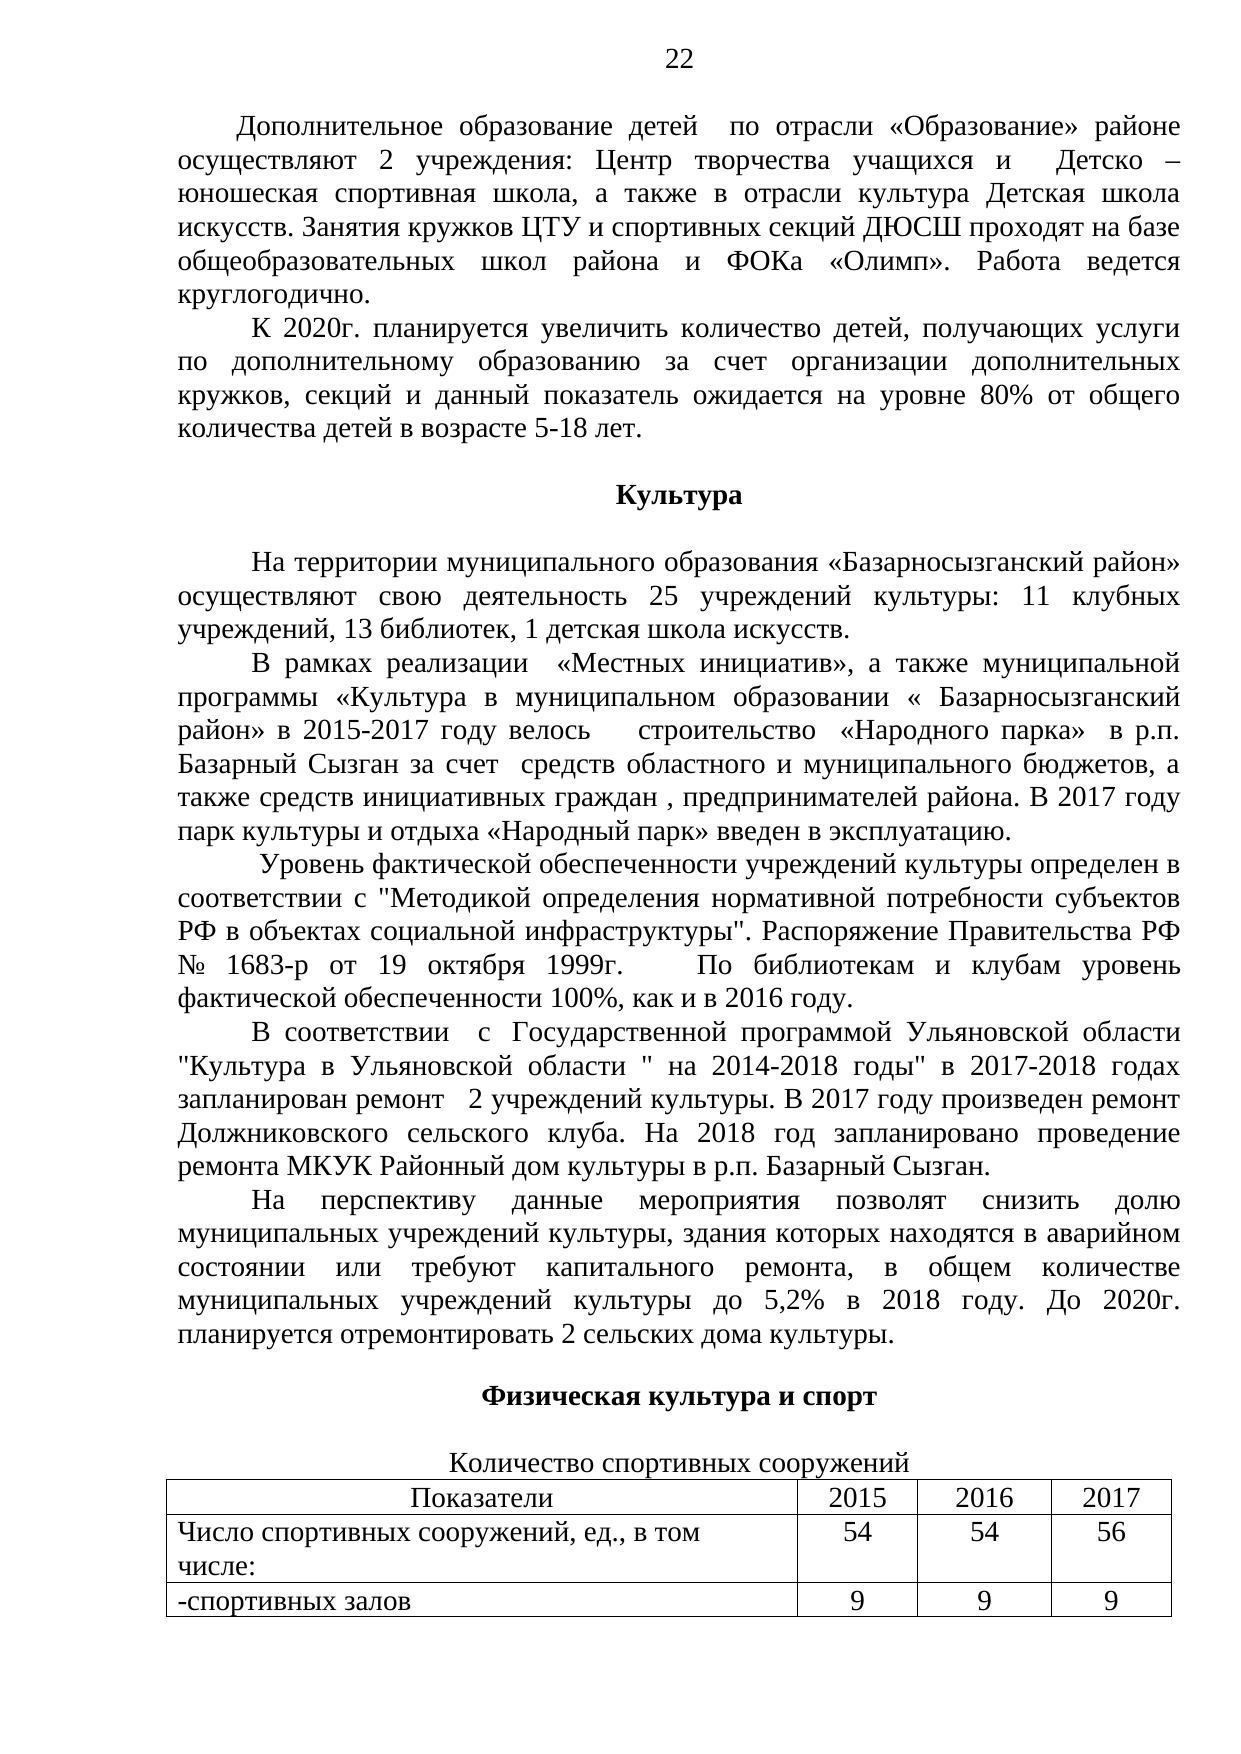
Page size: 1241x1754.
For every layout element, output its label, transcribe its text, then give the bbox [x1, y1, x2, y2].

text Уровень фактической обеспеченности учреждений культуры определен в соответствии с "Методикой определения нормативной потребности субъектов РФ в объектах социальной инфраструктуры". Распоряжение Правительства РФ № 1683-р от 19 октября 1999г. По библиотекам и клубам уровень фактической обеспеченности 100%, как и в 2016 году. [177, 846, 1181, 1014]
table_cell 9 [798, 1583, 917, 1616]
table_cell 54 [798, 1515, 917, 1582]
text К 2020г. планируется увеличить количество детей, получающих услуги по дополнительному образованию за счет организации дополнительных кружков, секций и данный показатель ожидается на уровне 80% от общего количества детей в возрасте 5-18 лет. [177, 310, 1181, 444]
text На территории муниципального образования «Базарносызганский район» осуществляют свою деятельность 25 учреждений культуры: 11 клубных учреждений, 13 библиотек, 1 детская школа искусств. [177, 544, 1181, 645]
table_header 2015 [798, 1480, 917, 1513]
table_header Показатели [167, 1480, 797, 1513]
table_cell 56 [1052, 1515, 1171, 1582]
table_cell Число спортивных сооружений, ед., в том числе: [167, 1515, 797, 1582]
text В соответствии с Государственной программой Ульяновской области "Культура в Ульяновской области " на 2014-2018 годы" в 2017-2018 годах запланирован ремонт 2 учреждений культуры. В 2017 году произведен ремонт Должниковского сельского клуба. На 2018 год запланировано проведение ремонта МКУК Районный дом культуры в р.п. Базарный Сызган. [177, 1014, 1181, 1182]
text На перспективу данные мероприятия позволят снизить долю муниципальных учреждений культуры, здания которых находятся в аварийном состоянии или требуют капитального ремонта, в общем количестве муниципальных учреждений культуры до 5,2% в 2018 году. До 2020г. планируется отремонтировать 2 сельских дома культуры. [177, 1182, 1181, 1349]
text Физическая культура и спорт [177, 1378, 1181, 1412]
table_header 2017 [1052, 1480, 1171, 1513]
text Дополнительное образование детей по отрасли «Образование» районе осуществляют 2 учреждения: Центр творчества учащихся и Детско – юношеская спортивная школа, а также в отрасли культура Детская школа искусств. Занятия кружков ЦТУ и спортивных секций ДЮСШ проходят на базе общеобразовательных школ района и ФОКа «Олимп». Работа ведется круглогодично. [177, 108, 1181, 310]
table_cell 9 [1052, 1583, 1171, 1616]
table_cell 9 [918, 1583, 1051, 1616]
text Культура [177, 477, 1181, 511]
text Количество спортивных сооружений [177, 1445, 1181, 1479]
table_cell -спортивных залов [167, 1583, 797, 1616]
table_header 2016 [918, 1480, 1051, 1513]
text В рамках реализации «Местных инициатив», а также муниципальной программы «Культура в муниципальном образовании « Базарносызганский район» в 2015-2017 году велось строительство «Народного парка» в р.п. Базарный Сызган за счет средств областного и муниципального бюджетов, а также средств инициативных граждан , предпринимателей района. В 2017 году парк культуры и отдыха «Народный парк» введен в эксплуатацию. [177, 645, 1181, 846]
table_cell 54 [918, 1515, 1051, 1582]
